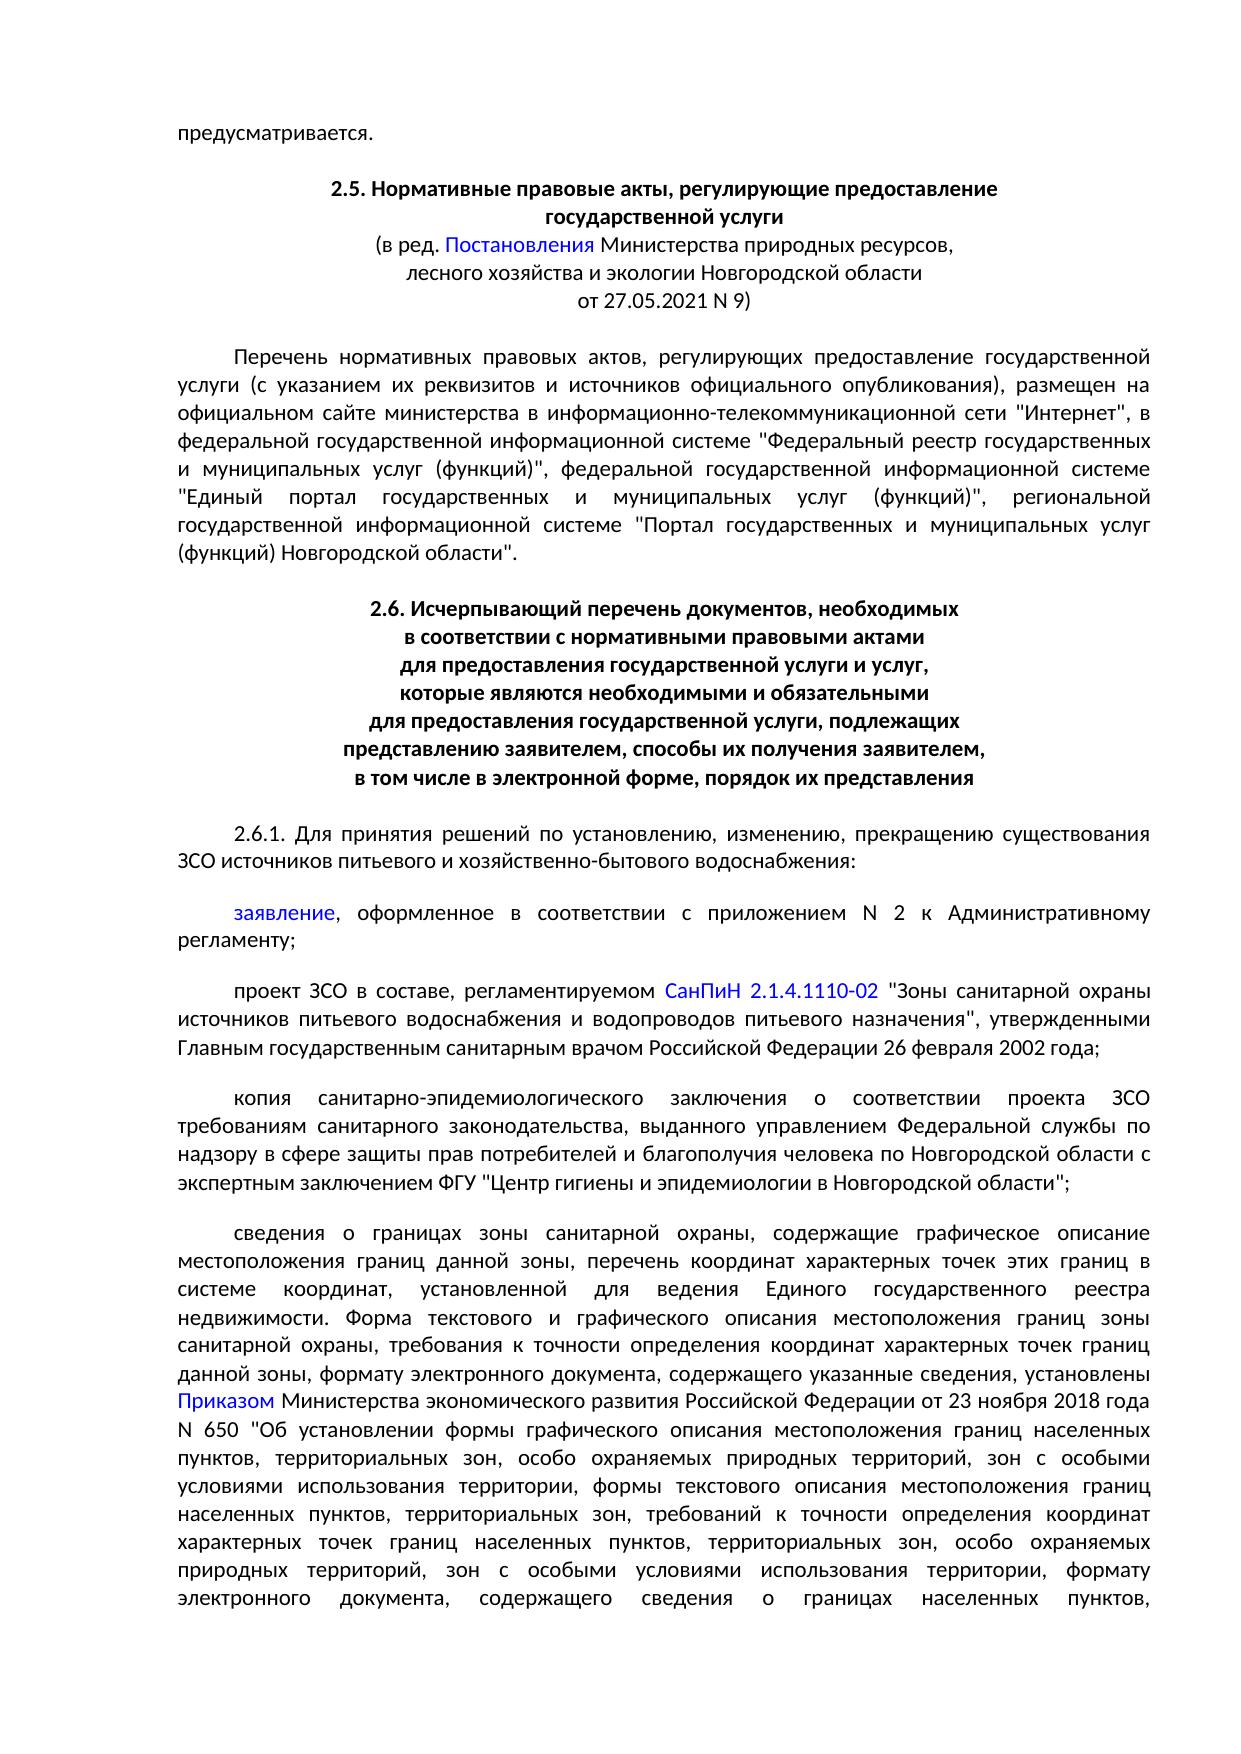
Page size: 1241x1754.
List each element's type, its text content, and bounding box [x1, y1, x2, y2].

text копия санитарно-эпидемиологического заключения о соответствии проекта ЗСО требованиям санитарного законодательства, выданного управлением Федеральной службы по надзору в сфере защиты прав потребителей и благополучия человека по Новгородской области с экспертным заключением ФГУ "Центр гигиены и эпидемиологии в Новгородской области"; [177, 1083, 1152, 1196]
title государственной услуги [177, 202, 1152, 230]
title в том числе в электронной форме, порядок их представления [177, 763, 1152, 791]
text Перечень нормативных правовых актов, регулирующих предоставление государственной услуги (с указанием их реквизитов и источников официального опубликования), размещен на официальном сайте министерства в информационно-телекоммуникационной сети "Интернет", в федеральной государственной информационной системе "Федеральный реестр государственных и муниципальных услуг (функций)", федеральной государственной информационной системе "Единый портал государственных и муниципальных услуг (функций)", региональной государственной информационной системе "Портал государственных и муниципальных услуг (функций) Новгородской области". [177, 342, 1152, 566]
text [177, 1218, 1152, 1611]
title для предоставления государственной услуги и услуг, [177, 651, 1152, 678]
title в соответствии с нормативными правовыми актами [177, 622, 1152, 651]
text лесного хозяйства и экологии Новгородской области [177, 258, 1152, 286]
text 2.6.1. Для принятия решений по установлению, изменению, прекращению существования ЗСО источников питьевого и хозяйственно-бытового водоснабжения: [177, 819, 1152, 875]
text (в ред. Постановления Министерства природных ресурсов, [177, 230, 1152, 258]
title которые являются необходимыми и обязательными [177, 678, 1152, 707]
text от 27.05.2021 N 9) [177, 286, 1152, 314]
title для предоставления государственной услуги, подлежащих [177, 707, 1152, 734]
text заявление, оформленное в соответствии с приложением N 2 к Административному регламенту; [177, 898, 1152, 954]
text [177, 118, 1152, 146]
title 2.6. Исчерпывающий перечень документов, необходимых [177, 594, 1152, 622]
title 2.5. Нормативные правовые акты, регулирующие предоставление [177, 174, 1152, 202]
text проект ЗСО в составе, регламентируемом СанПиН 2.1.4.1110-02 "Зоны санитарной охраны источников питьевого водоснабжения и водопроводов питьевого назначения", утвержденными Главным государственным санитарным врачом Российской Федерации 26 февраля 2002 года; [177, 977, 1152, 1061]
title представлению заявителем, способы их получения заявителем, [177, 734, 1152, 763]
